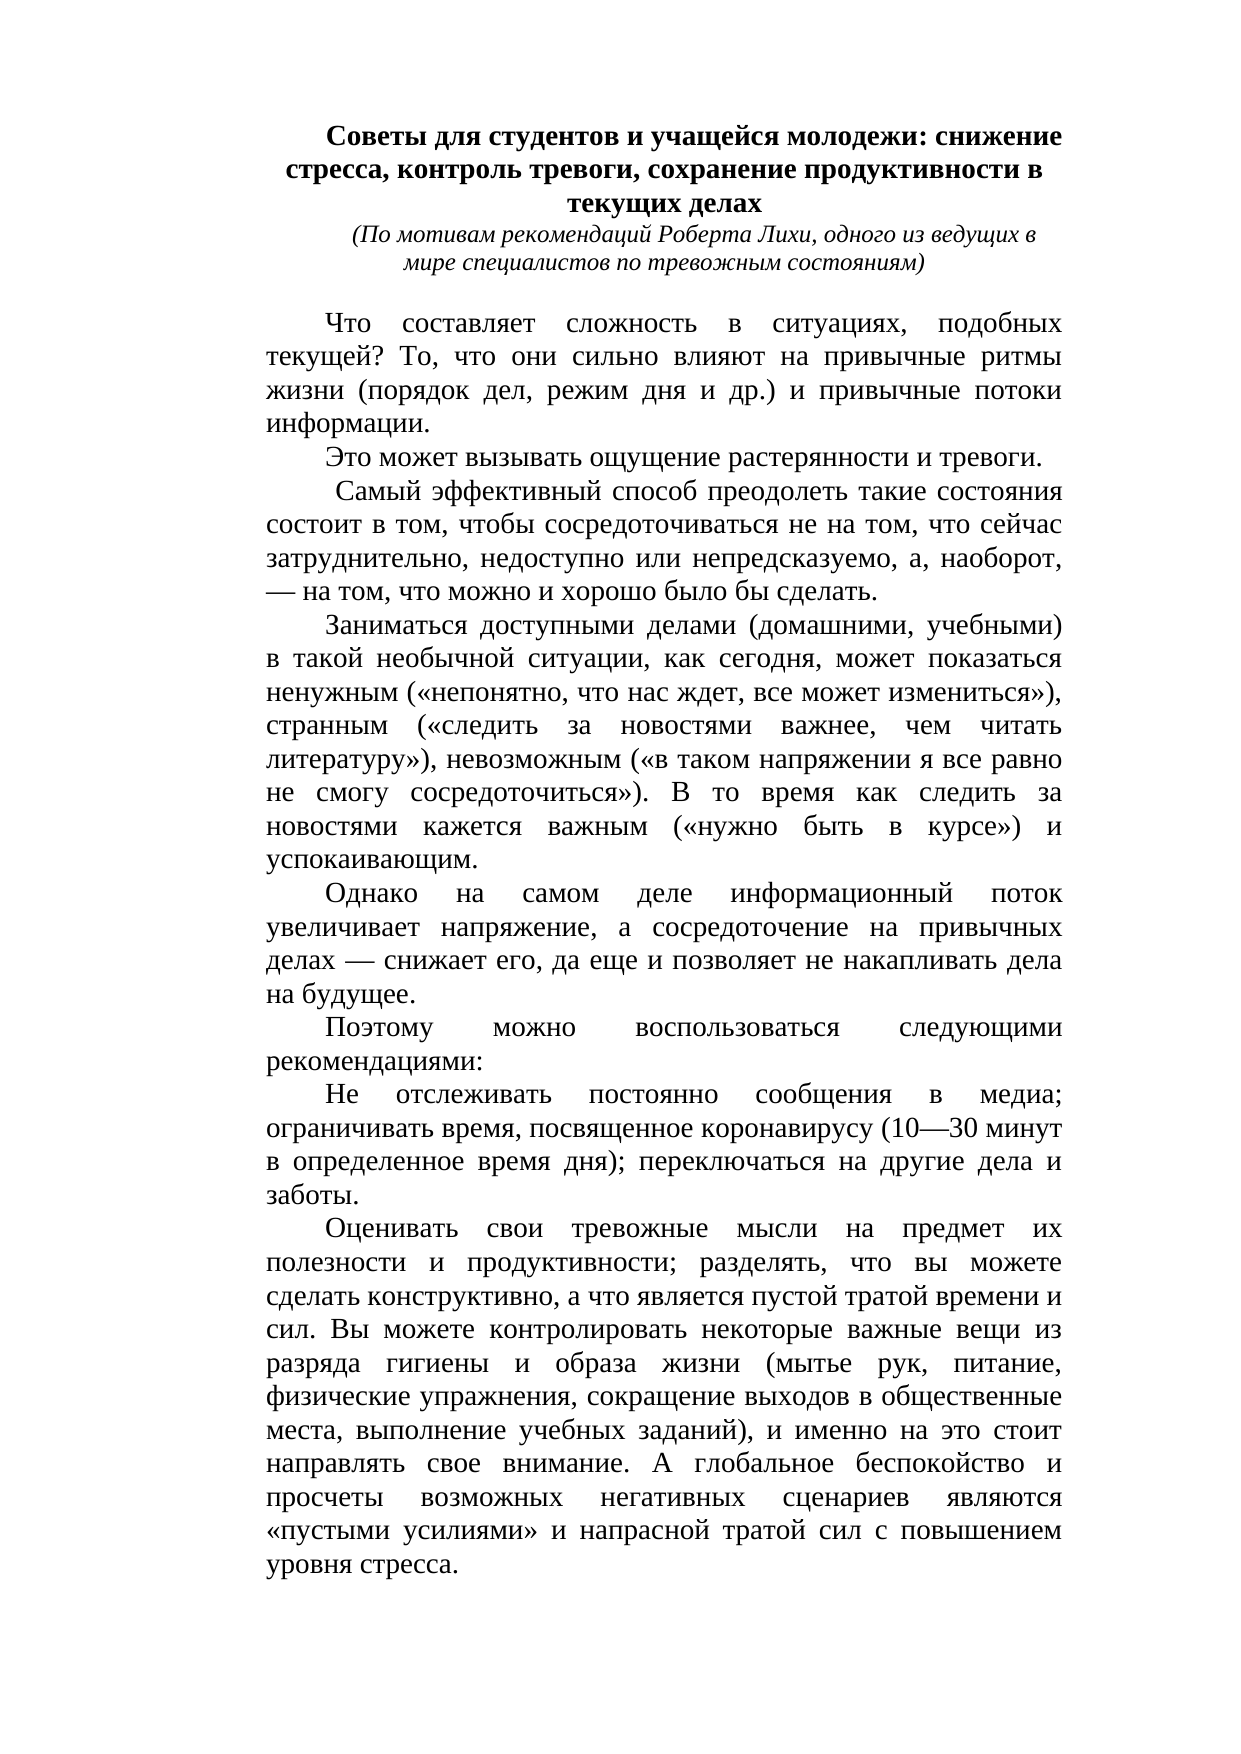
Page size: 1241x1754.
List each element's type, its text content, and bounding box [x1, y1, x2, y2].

text Не отслеживать постоянно сообщения в медиа; ограничивать время, посвященное коронавирусу (10—30 минут в определенное время дня); переключаться на другие дела и заботы. [266, 1076, 1063, 1211]
text Самый эффективный способ преодолеть такие состояния состоит в том, чтобы сосредоточиваться не на том, что сейчас затруднительно, недоступно или непредсказуемо, а, наоборот, — на том, что можно и хорошо было бы сделать. [266, 473, 1063, 607]
text Поэтому можно воспользоваться следующими рекомендациями: [266, 1009, 1063, 1076]
text Оценивать свои тревожные мысли на предмет их полезности и продуктивности; разделять, что вы можете сделать конструктивно, а что является пустой тратой времени и сил. Вы можете контролировать некоторые важные вещи из разряда гигиены и образа жизни (мытье рук, питание, физические упражнения, сокращение выходов в общественные места, выполнение учебных заданий), и именно на это стоит направлять свое внимание. А глобальное беспокойство и просчеты возможных негативных сценариев являются «пустыми усилиями» и напрасной тратой сил с повышением уровня стресса. [266, 1211, 1063, 1579]
text Однако на самом деле информационный поток увеличивает напряжение, а сосредоточение на привычных делах — снижает его, да еще и позволяет не накапливать дела на будущее. [266, 875, 1063, 1009]
text Советы для студентов и учащейся молодежи: снижение стресса, контроль тревоги, сохранение продуктивности в текущих делах [266, 118, 1063, 219]
text Это может вызывать ощущение растерянности и тревоги. [266, 439, 1063, 473]
text Что составляет сложность в ситуациях, подобных текущей? То, что они сильно влияют на привычные ритмы жизни (порядок дел, режим дня и др.) и привычные потоки информации. [266, 305, 1063, 439]
text Заниматься доступными делами (домашними, учебными) в такой необычной ситуации, как сегодня, может показаться ненужным («непонятно, что нас ждет, все может измениться»), странным («следить за новостями важнее, чем читать литературу»), невозможным («в таком напряжении я все равно не смогу сосредоточиться»). В то время как следить за новостями кажется важным («нужно быть в курсе») и успокаивающим. [266, 607, 1063, 875]
text (По мотивам рекомендаций Роберта Лихи, одного из ведущих в мире специалистов по тревожным состояниям) [266, 219, 1063, 276]
